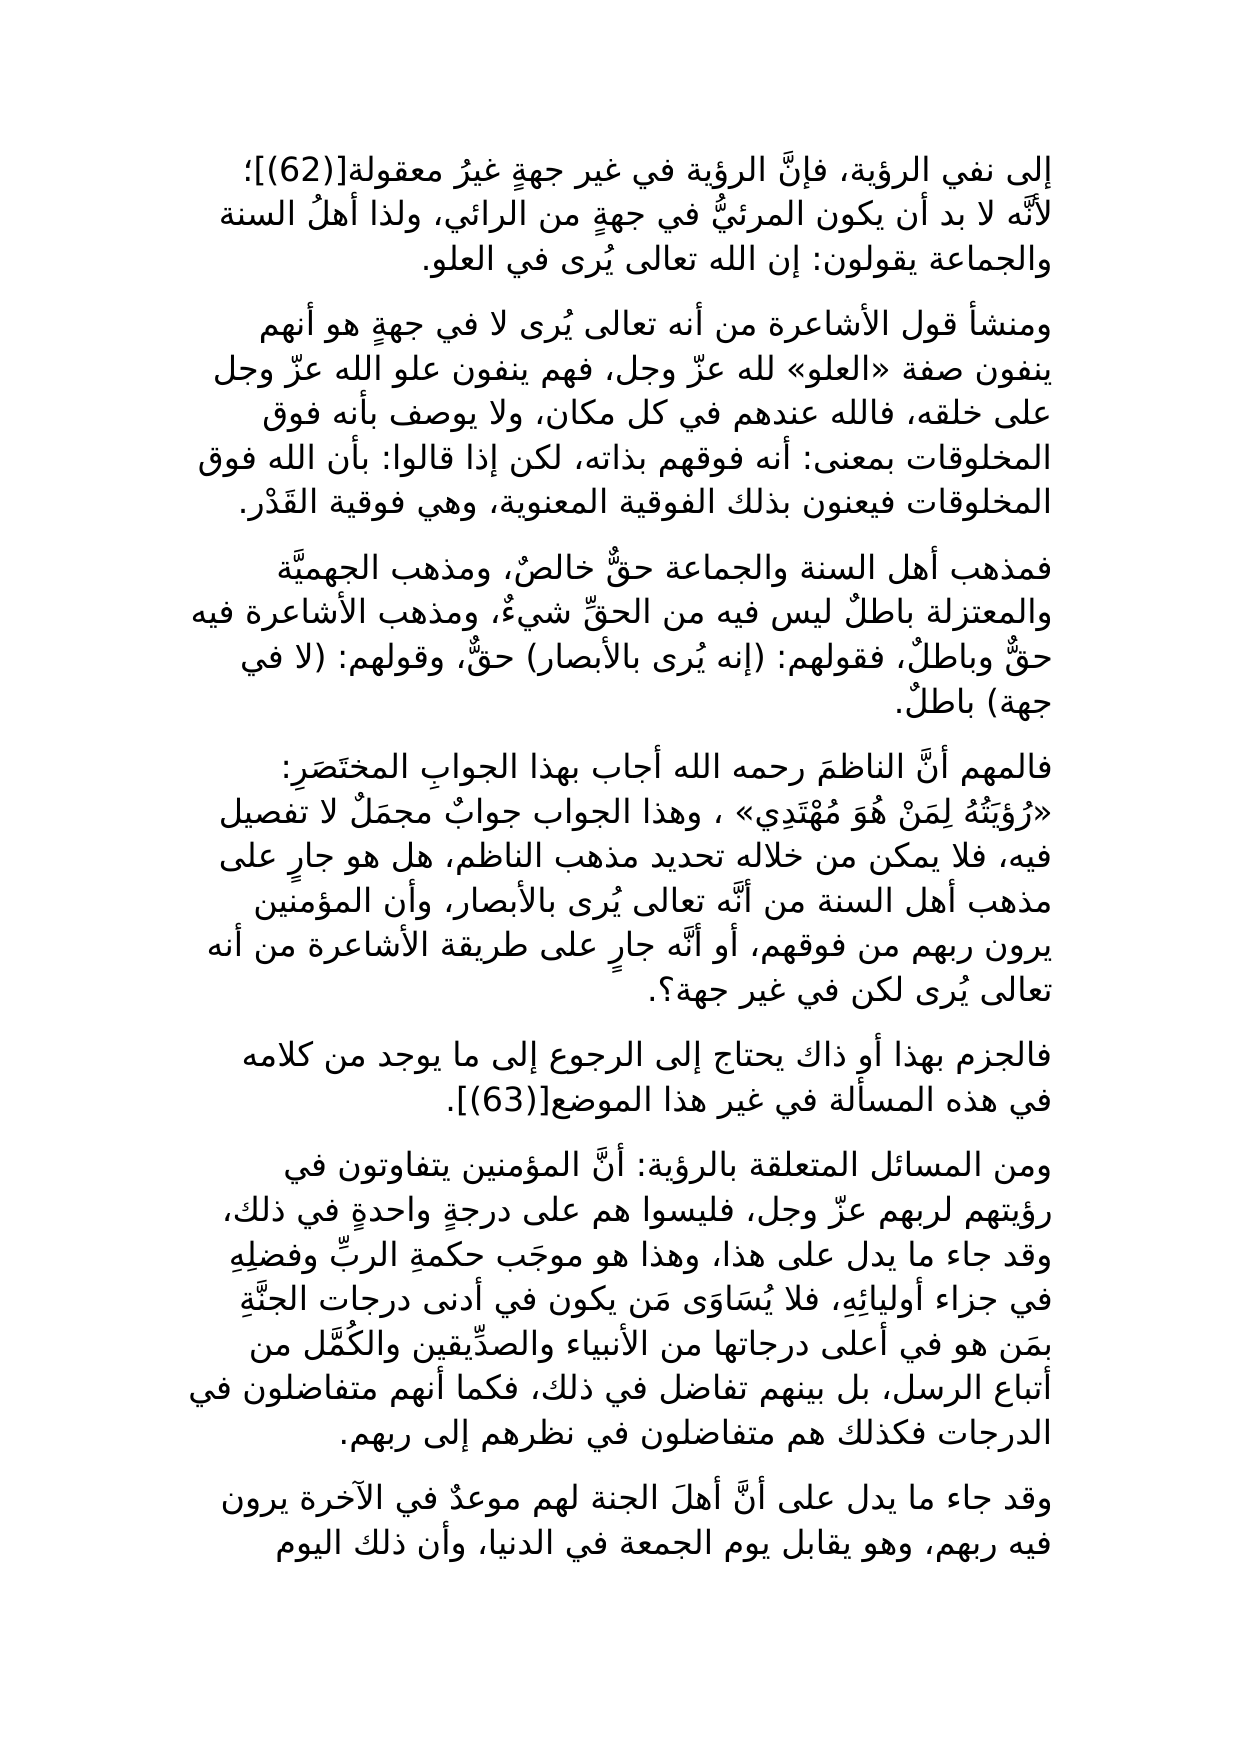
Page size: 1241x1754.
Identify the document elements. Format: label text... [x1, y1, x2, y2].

text فالجزم بهذا أو ذاك يحتاج إلى الرجوع إلى ما يوجد من كلامه في هذه المسألة في غير هذا الموضع[(63)]. [187, 1036, 1053, 1119]
text ومن المسائل المتعلقة بالرؤية: أنَّ المؤمنين يتفاوتون في رؤيتهم لربهم عزّ وجل، فليسوا هم على درجةٍ واحدةٍ في ذلك، وقد جاء ما يدل على هذا، وهذا هو موجَب حكمةِ الربِّ وفضلِهِ في جزاء أوليائِهِ، فلا يُسَاوَى مَن يكون في أدنى درجات الجنَّةِ بمَن هو في أعلى درجاتها من الأنبياء والصدِّيقين والكُمَّل من أتباع الرسل، بل بينهم تفاضل في ذلك، فكما أنهم متفاضلون في الدرجات فكذلك هم متفاضلون في نظرهم إلى ربهم. [187, 1146, 1053, 1452]
text فالمهم أنَّ الناظمَ رحمه الله أجاب بهذا الجوابِ المختَصَرِ: «رُؤيَتُهُ لِمَنْ هُوَ مُهْتَدِي» ، وهذا الجواب جوابٌ مجمَلٌ لا تفصيل فيه، فلا يمكن من خلاله تحديد مذهب الناظم، هل هو جارٍ على مذهب أهل السنة من أنَّه تعالى يُرى بالأبصار، وأن المؤمنين يرون ربهم من فوقهم، أو أنَّه جارٍ على طريقة الأشاعرة من أنه تعالى يُرى لكن في غير جهة؟. [187, 747, 1053, 1009]
text ومنشأ قول الأشاعرة من أنه تعالى يُرى لا في جهةٍ هو أنهم ينفون صفة «العلو» لله عزّ وجل، فهم ينفون علو الله عزّ وجل على خلقه، فالله عندهم في كل مكان، ولا يوصف بأنه فوق المخلوقات بمعنى: أنه فوقهم بذاته، لكن إذا قالوا: بأن الله فوق المخلوقات فيعنون بذلك الفوقية المعنوية، وهي فوقية القَدْر. [187, 304, 1053, 522]
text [187, 1479, 1053, 1562]
text فمذهب أهل السنة والجماعة حقٌّ خالصٌ، ومذهب الجهميَّة والمعتزلة باطلٌ ليس فيه من الحقِّ شيءٌ، ومذهب الأشاعرة فيه حقٌّ وباطلٌ، فقولهم: (إنه يُرى بالأبصار) حقٌّ، وقولهم: (لا في جهة) باطلٌ. [187, 548, 1053, 721]
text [187, 150, 1053, 278]
